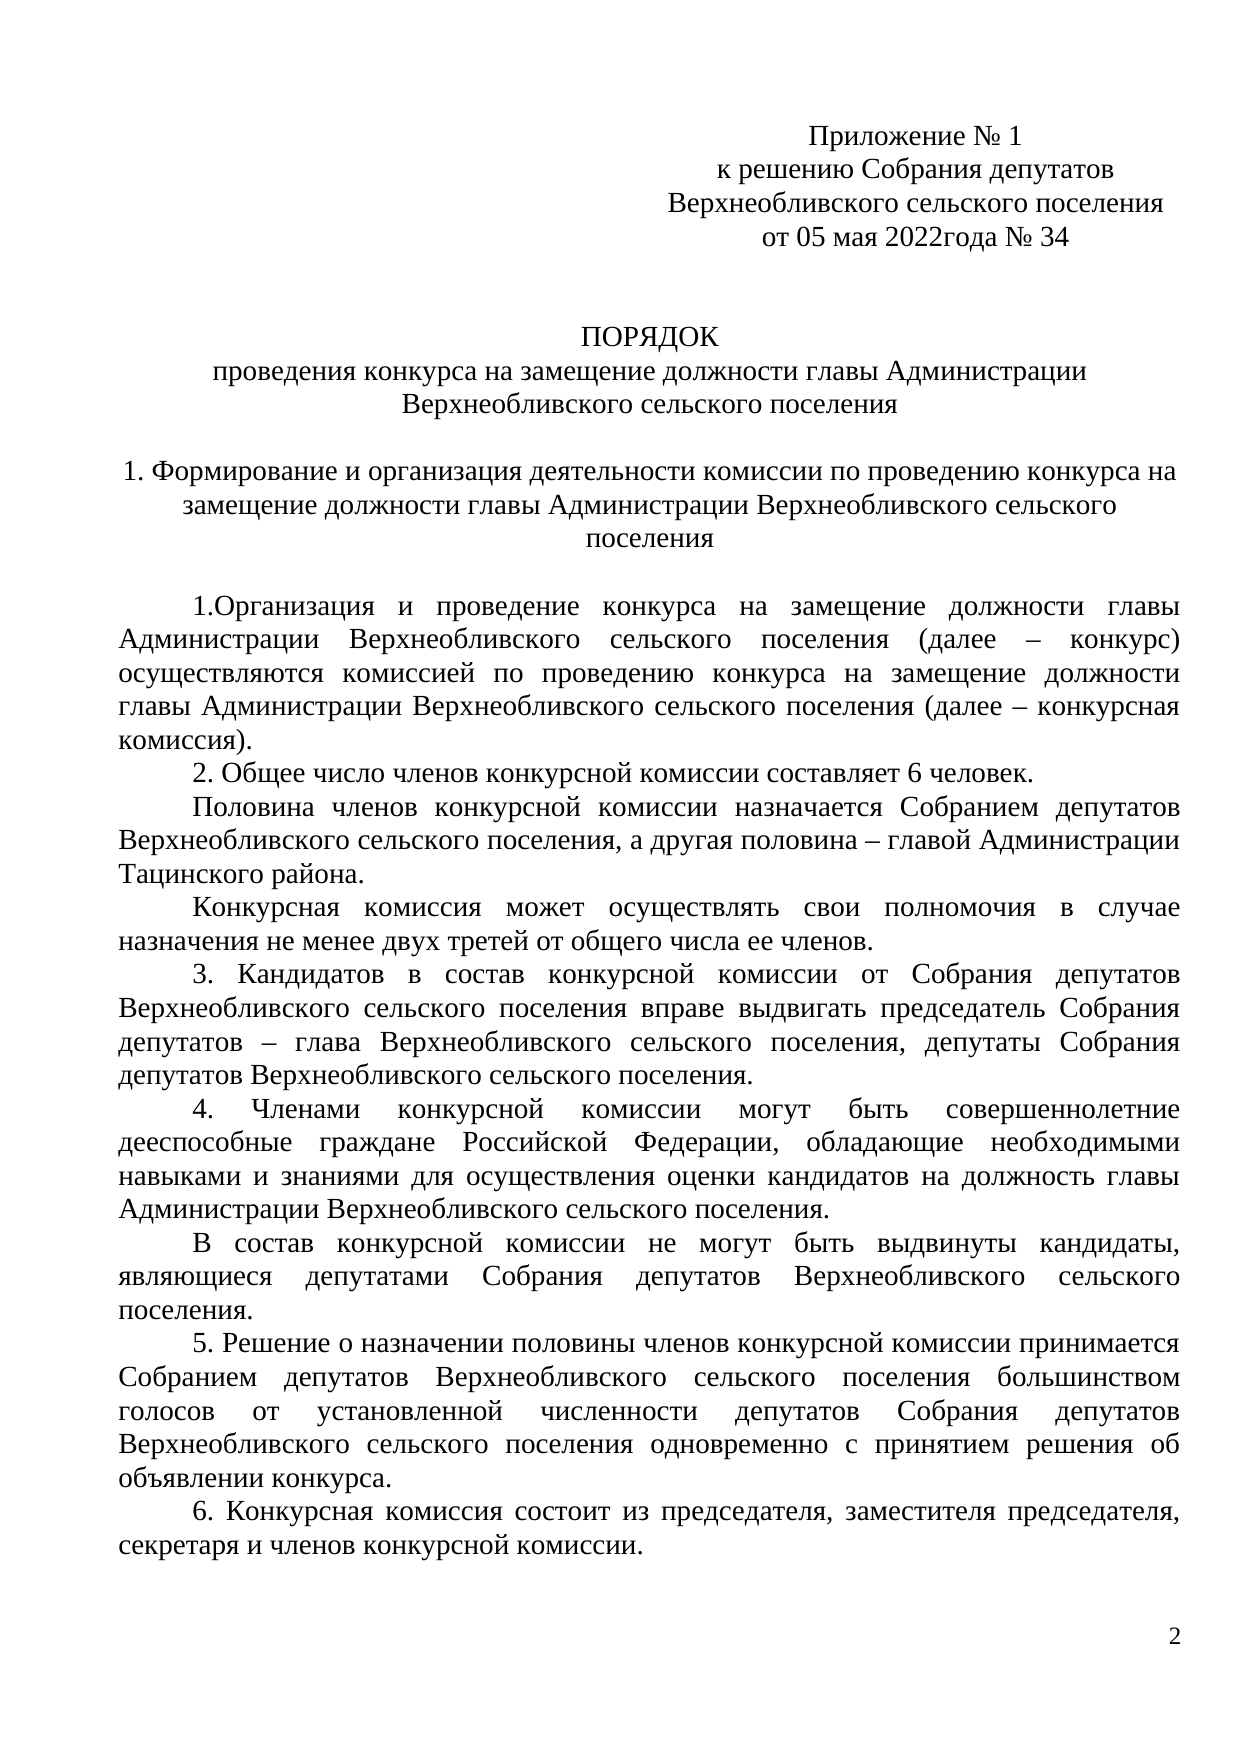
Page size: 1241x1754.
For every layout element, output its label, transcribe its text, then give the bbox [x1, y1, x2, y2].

text 4. Членами конкурсной комиссии могут быть совершеннолетние дееспособные граждане Российской Федерации, обладающие необходимыми навыками и знаниями для осуществления оценки кандидатов на должность главы Администрации Верхнеобливского сельского поселения. [118, 1091, 1181, 1225]
text от 05 мая 2022года № 34 [650, 219, 1181, 252]
text 5. Решение о назначении половины членов конкурсной комиссии принимается Собранием депутатов Верхнеобливского сельского поселения большинством голосов от установленной численности депутатов Собрания депутатов Верхнеобливского сельского поселения одновременно с принятием решения об объявлении конкурса. [118, 1326, 1181, 1493]
text Половина членов конкурсной комиссии назначается Собранием депутатов Верхнеобливского сельского поселения, а другая половина – главой Администрации Тацинского района. [118, 789, 1181, 889]
text 3. Кандидатов в состав конкурсной комиссии от Собрания депутатов Верхнеобливского сельского поселения вправе выдвигать председатель Собрания депутатов – глава Верхнеобливского сельского поселения, депутаты Собрания депутатов Верхнеобливского сельского поселения. [118, 957, 1181, 1091]
text 6. Конкурсная комиссия состоит из председателя, заместителя председателя, секретаря и членов конкурсной комиссии. [118, 1493, 1181, 1560]
text Приложение № 1 [650, 118, 1181, 152]
text ПОРЯДОК [118, 319, 1181, 353]
text Конкурсная комиссия может осуществлять свои полномочия в случае назначения не менее двух третей от общего числа ее членов. [118, 889, 1181, 957]
text к решению Собрания депутатов Верхнеобливского сельского поселения [650, 152, 1181, 219]
text 1.Организация и проведение конкурса на замещение должности главы Администрации Верхнеобливского сельского поселения (далее – конкурс) осуществляются комиссией по проведению конкурса на замещение должности главы Администрации Верхнеобливского сельского поселения (далее – конкурсная комиссия). [118, 588, 1181, 755]
text проведения конкурса на замещение должности главы Администрации Верхнеобливского сельского поселения [118, 353, 1181, 420]
text 2. Общее число членов конкурсной комиссии составляет 6 человек. [118, 755, 1181, 789]
text 1. Формирование и организация деятельности комиссии по проведению конкурса на замещение должности главы Администрации Верхнеобливского сельского поселения [118, 453, 1181, 554]
text В состав конкурсной комиссии не могут быть выдвинуты кандидаты, являющиеся депутатами Собрания депутатов Верхнеобливского сельского поселения. [118, 1225, 1181, 1326]
